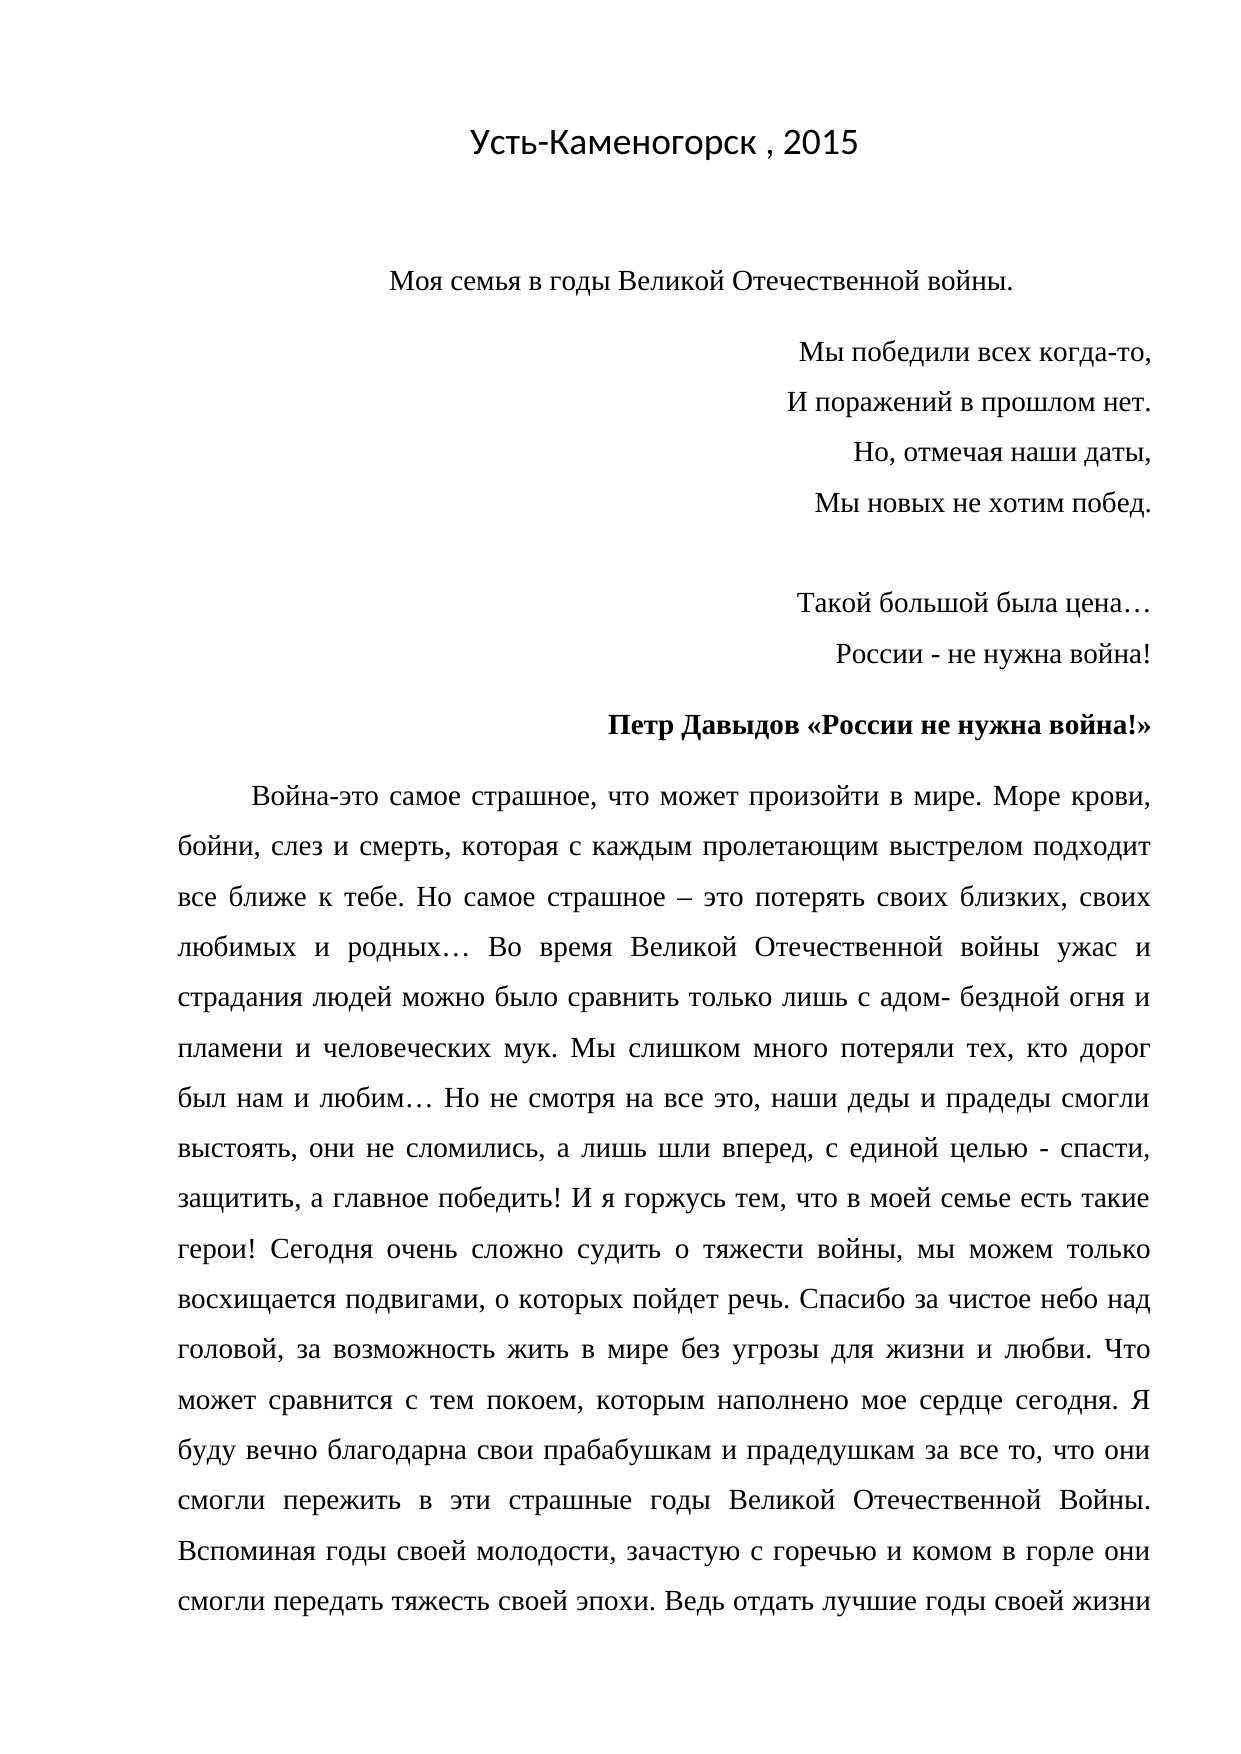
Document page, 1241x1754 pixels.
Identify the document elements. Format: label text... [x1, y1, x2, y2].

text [177, 778, 1152, 1617]
text Моя семья в годы Великой Отечественной войны. [177, 263, 1152, 296]
text Усть-Каменогорск , 2015 [177, 118, 1152, 164]
text Мы победили всех когда-то, И поражений в прошлом нет. Но, отмечая наши даты, Мы новых не хотим побед. Такой большой была цена… России - не нужна война! [177, 334, 1152, 669]
text Петр Давыдов «России не нужна война!» [177, 707, 1152, 741]
